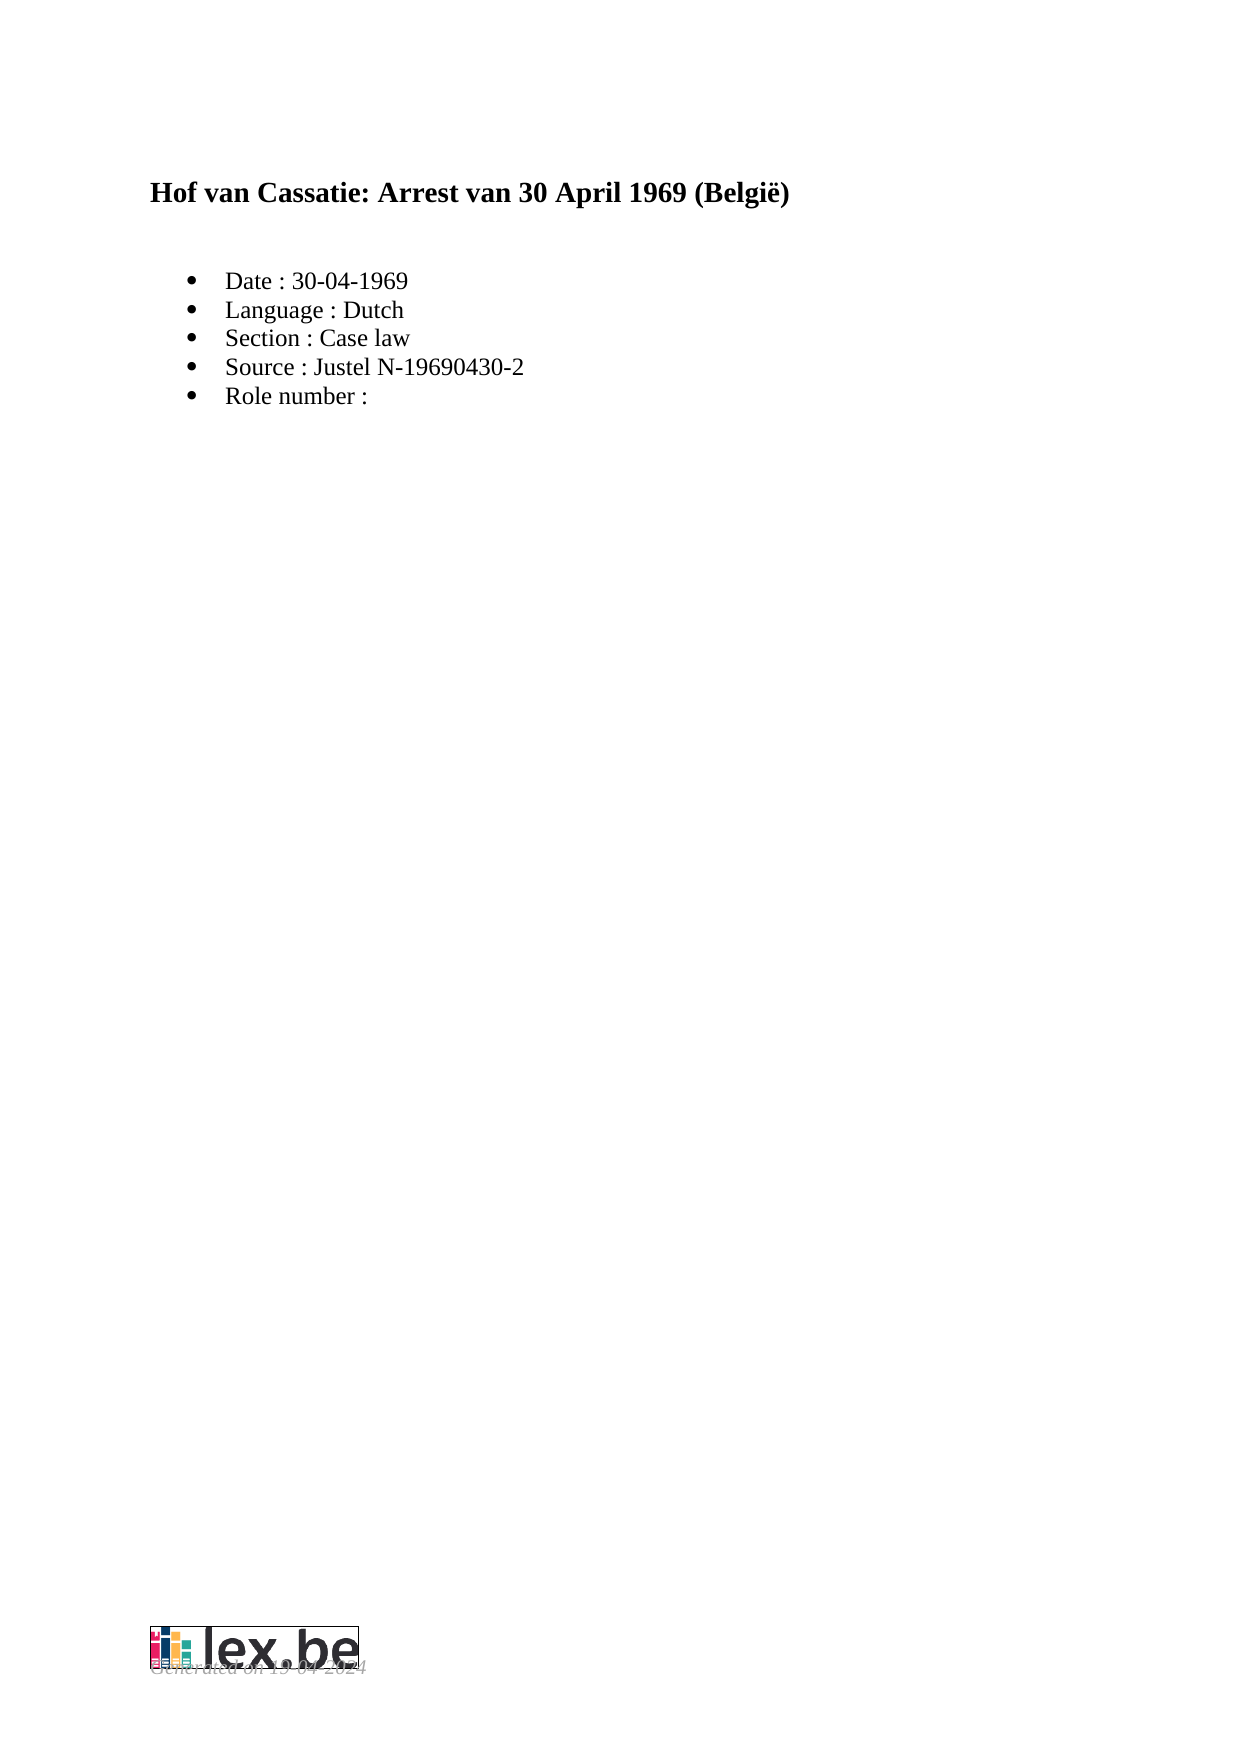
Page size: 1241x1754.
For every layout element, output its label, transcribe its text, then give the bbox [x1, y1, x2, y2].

subtitle Hof van Cassatie: Arrest van 30 April 1969 (België) [150, 175, 1090, 208]
list Date : 30-04-1969 [187, 266, 1090, 295]
list Language : Dutch [187, 295, 1090, 323]
list Section : Case law [187, 323, 1090, 352]
picture [151, 1627, 358, 1668]
list Source : Justel N-19690430-2 [187, 352, 1090, 381]
list Role number : [187, 381, 1090, 410]
